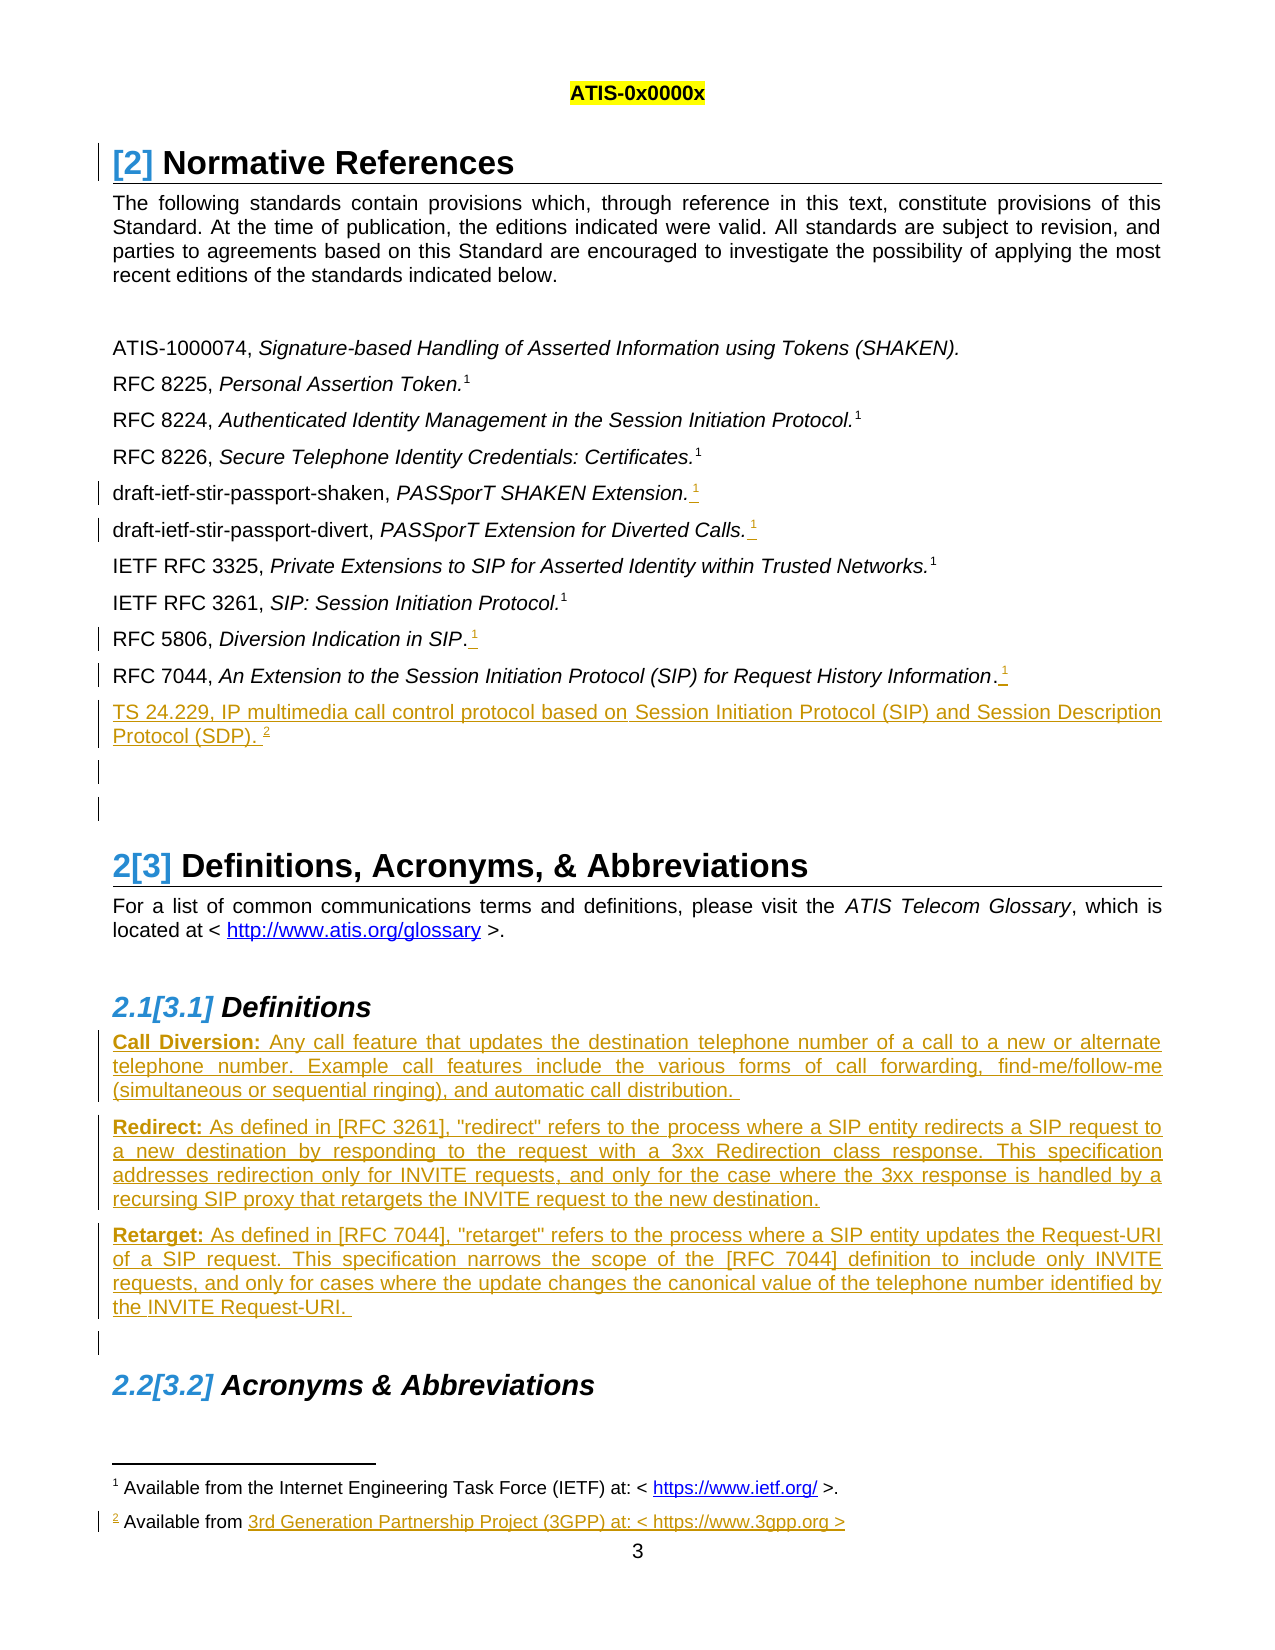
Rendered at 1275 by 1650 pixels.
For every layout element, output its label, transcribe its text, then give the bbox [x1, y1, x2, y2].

text RFC 7044, An Extension to the Session Initiation Protocol (SIP) for Request History Information. [112, 663, 1162, 687]
text RFC 8224, Authenticated Identity Management in the Session Initiation Protocol.1 [112, 408, 1162, 432]
text ATIS-1000074, Signature-based Handling of Asserted Information using Tokens (SHAKEN). [112, 335, 1162, 359]
text draft-ietf-stir-passport-shaken, PASSporT SHAKEN Extension. [112, 481, 1162, 505]
subtitle Definitions [112, 990, 1162, 1024]
subtitle Acronyms & Abbreviations [112, 1368, 1162, 1401]
text IETF RFC 3261, SIP: Session Initiation Protocol.1 [112, 591, 1162, 614]
text RFC 5806, Diversion Indication in SIP. [112, 627, 1162, 651]
text RFC 8225, Personal Assertion Token. [112, 372, 1162, 396]
text draft-ietf-stir-passport-divert, PASSporT Extension for Diverted Calls. [112, 518, 1162, 542]
subtitle Definitions, Acronyms, & Abbreviations [112, 846, 1162, 887]
subtitle Normative References [112, 143, 1162, 184]
text The following standards contain provisions which, through reference in this text, constitute provisions of this Standard. At the time of publication, the editions indicated were valid. All standards are subject to revision, and parties to agreements based on this Standard are encouraged to investigate the possibility of applying the most recent editions of the standards indicated below. [112, 191, 1162, 286]
text IETF RFC 3325, Private Extensions to SIP for Asserted Identity within Trusted Networks.1 [112, 554, 1162, 578]
text For a list of common communications terms and definitions, please visit the ATIS Telecom Glossary, which is located at < http://www.atis.org/glossary >. [112, 893, 1162, 941]
text RFC 8226, Secure Telephone Identity Credentials: Certificates.1 [112, 445, 1162, 469]
